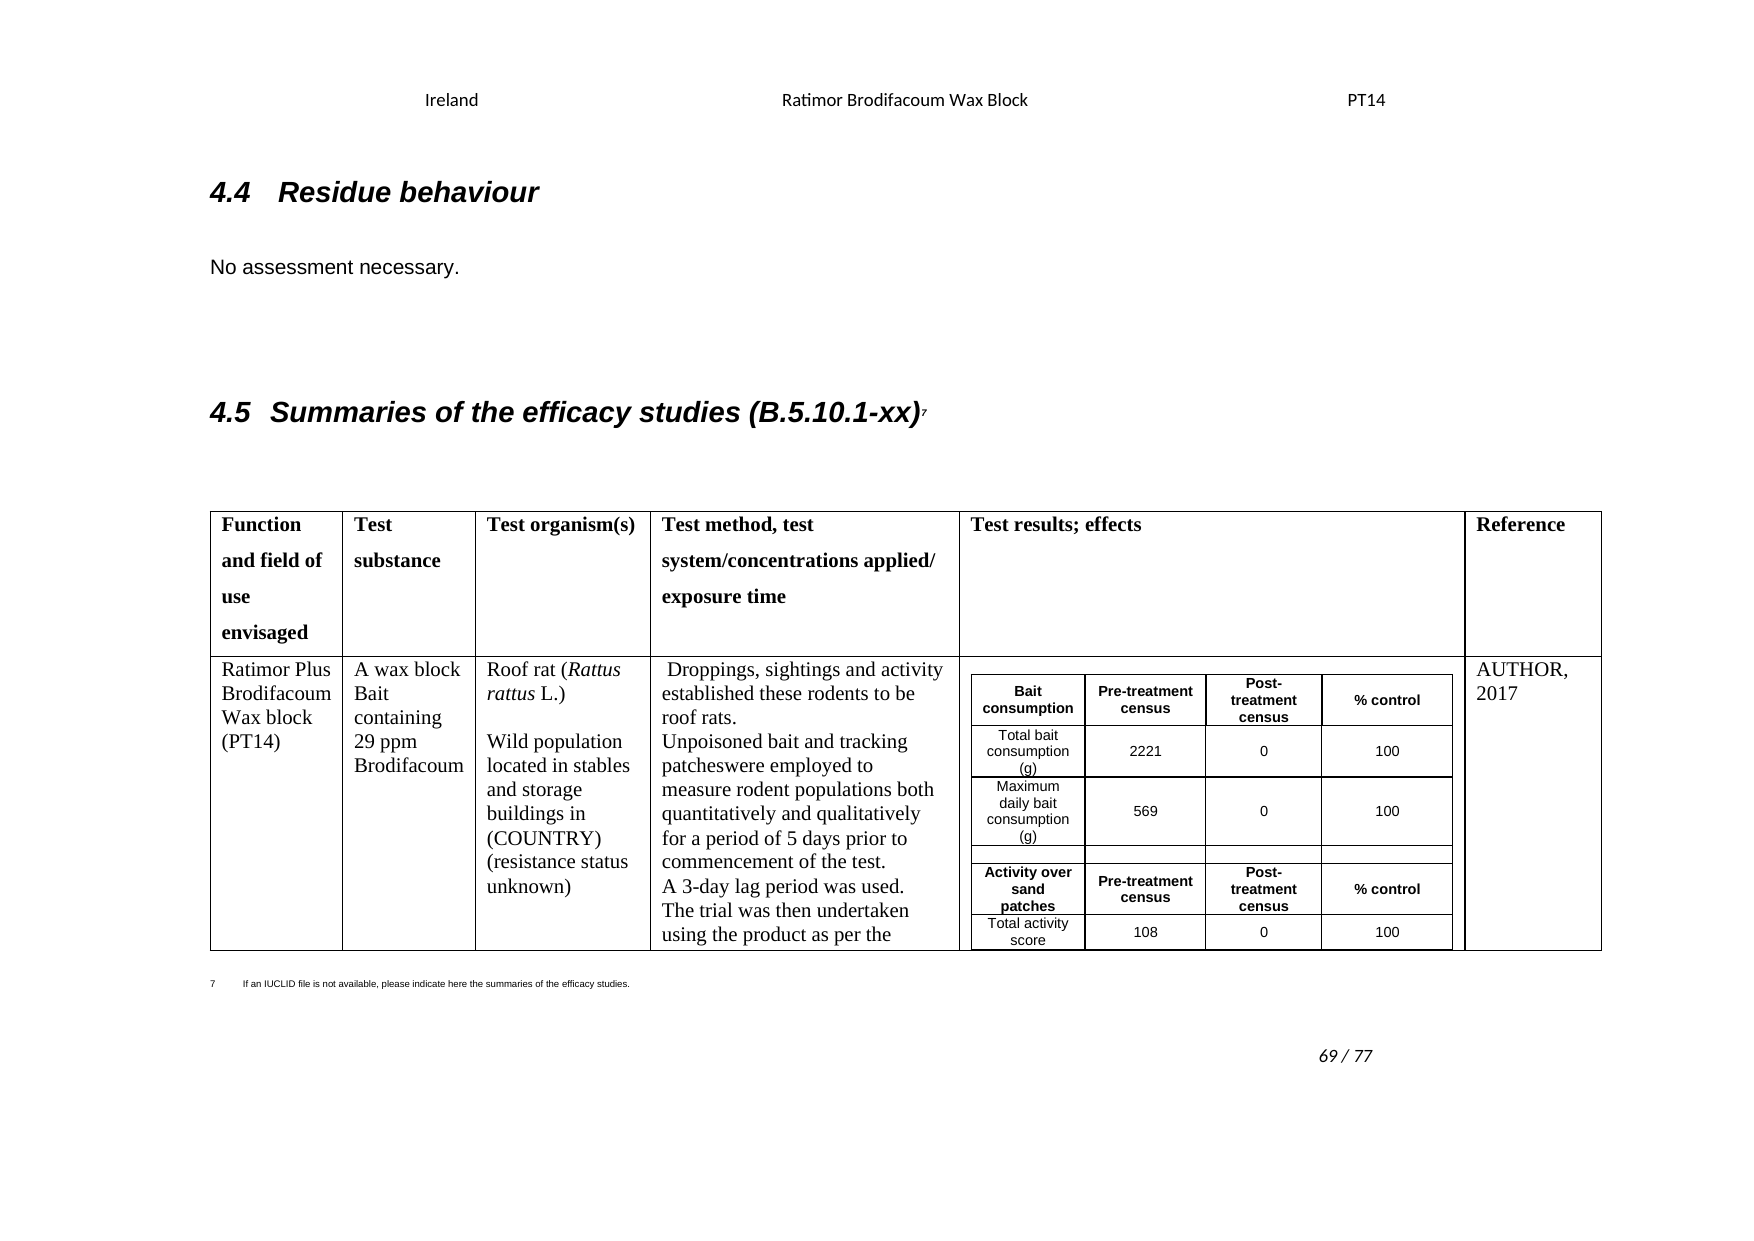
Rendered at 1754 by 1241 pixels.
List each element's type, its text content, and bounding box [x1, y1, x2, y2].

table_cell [651, 657, 959, 950]
list Residue behaviour [210, 175, 1600, 209]
table_header Test results; effects [960, 512, 1464, 656]
list Summaries of the efficacy studies (B.5.10.1-xx) [210, 395, 1600, 429]
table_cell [960, 657, 1464, 950]
table_header Test organism(s) [476, 512, 650, 656]
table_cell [211, 657, 342, 950]
table_header Test method, test system/concentrations applied/ exposure time [651, 512, 959, 656]
table_header Test substance [343, 512, 475, 656]
table_header Function and field of use envisaged [211, 512, 342, 656]
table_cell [343, 657, 475, 950]
table_header Reference [1466, 512, 1601, 656]
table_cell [476, 657, 650, 950]
text No assessment necessary. [210, 255, 1600, 279]
table_cell AUTHOR, 2017 [1466, 657, 1601, 950]
